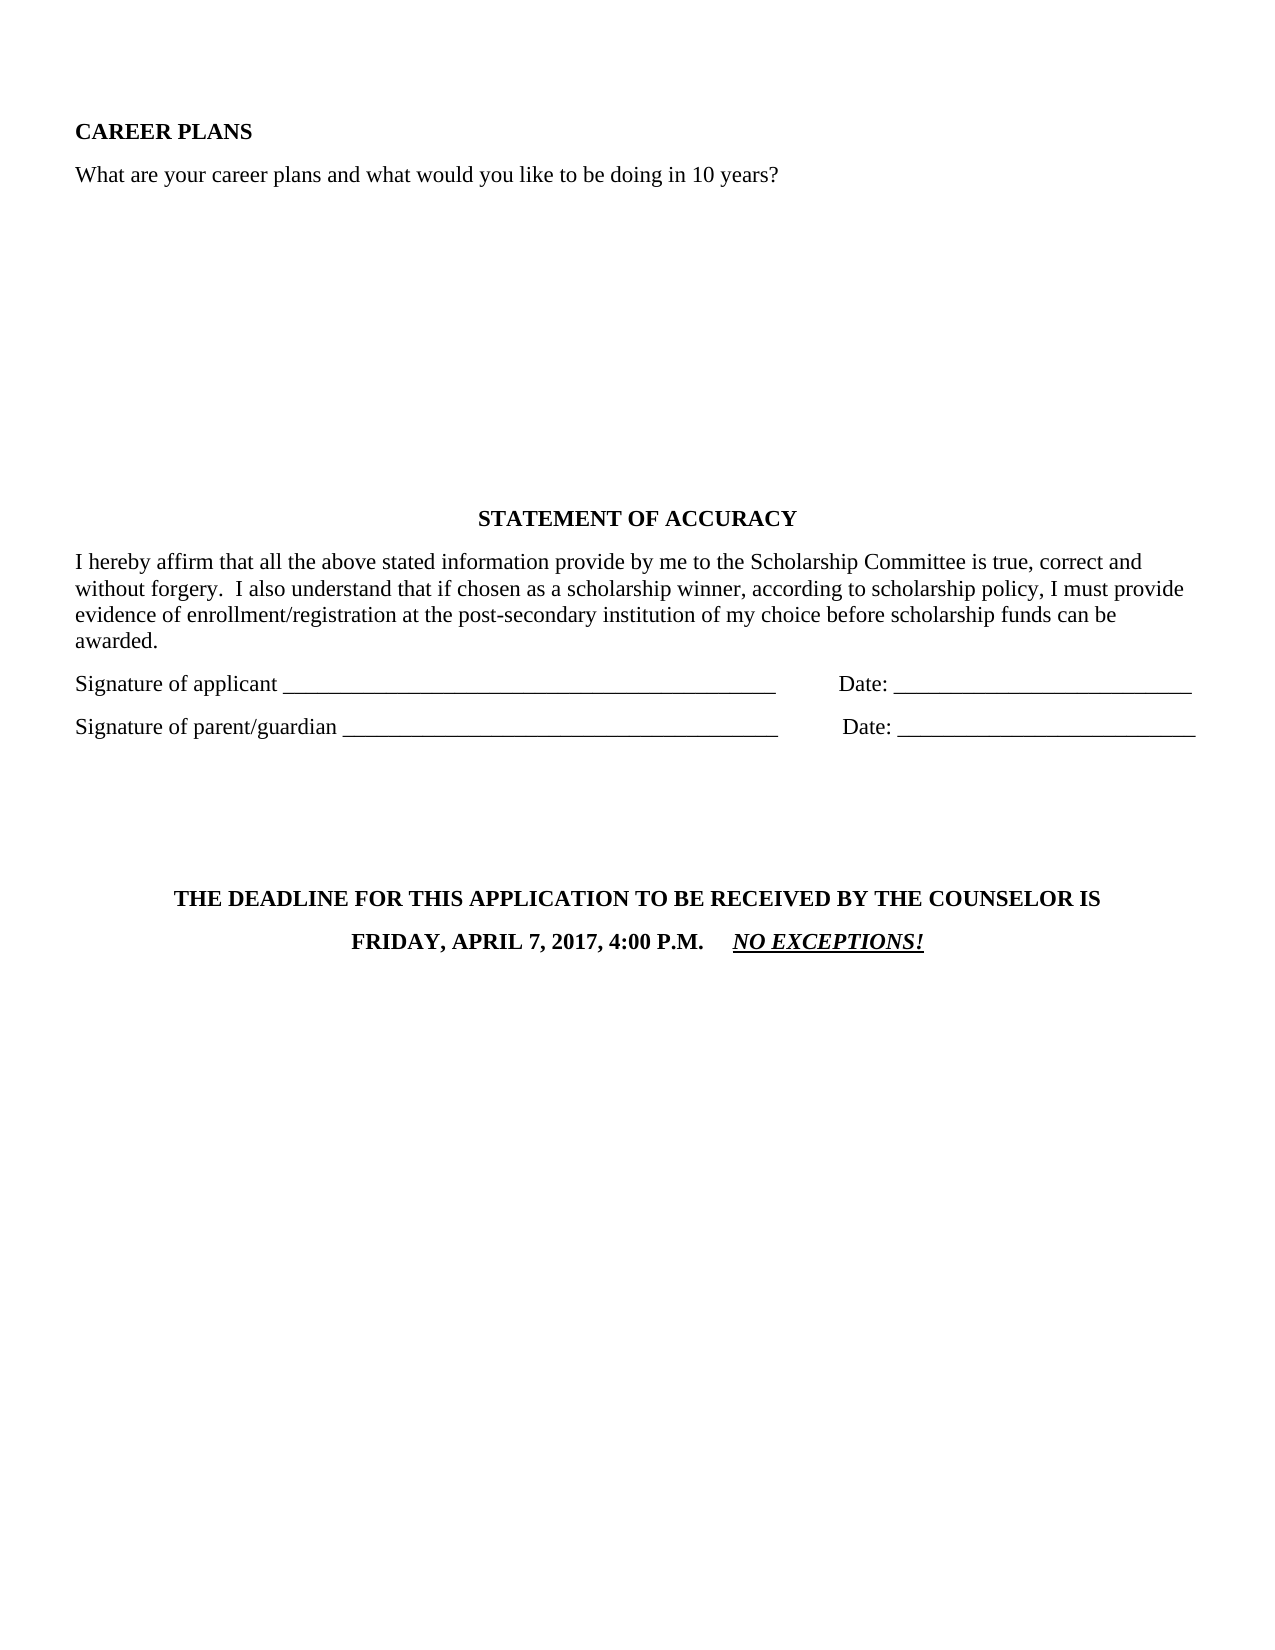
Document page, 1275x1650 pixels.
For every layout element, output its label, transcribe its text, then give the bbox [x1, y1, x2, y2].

text I hereby affirm that all the above stated information provide by me to the Scholarship Committee is true, correct and without forgery. I also understand that if chosen as a scholarship winner, according to scholarship policy, I must provide evidence of enrollment/registration at the post-secondary institution of my choice before scholarship funds can be awarded. [75, 548, 1200, 654]
text CAREER PLANS [75, 118, 1200, 144]
text Signature of parent/guardian ______________________________________ Date: __________________________ [75, 713, 1200, 740]
text STATEMENT OF ACCURACY [75, 505, 1200, 532]
text FRIDAY, APRIL 7, 2017, 4:00 P.M. NO EXCEPTIONS! [75, 928, 1200, 955]
text Signature of applicant ___________________________________________ Date: __________________________ [75, 670, 1200, 697]
text What are your career plans and what would you like to be doing in 10 years? [75, 161, 1200, 187]
text THE DEADLINE FOR THIS APPLICATION TO BE RECEIVED BY THE COUNSELOR IS [75, 885, 1200, 912]
